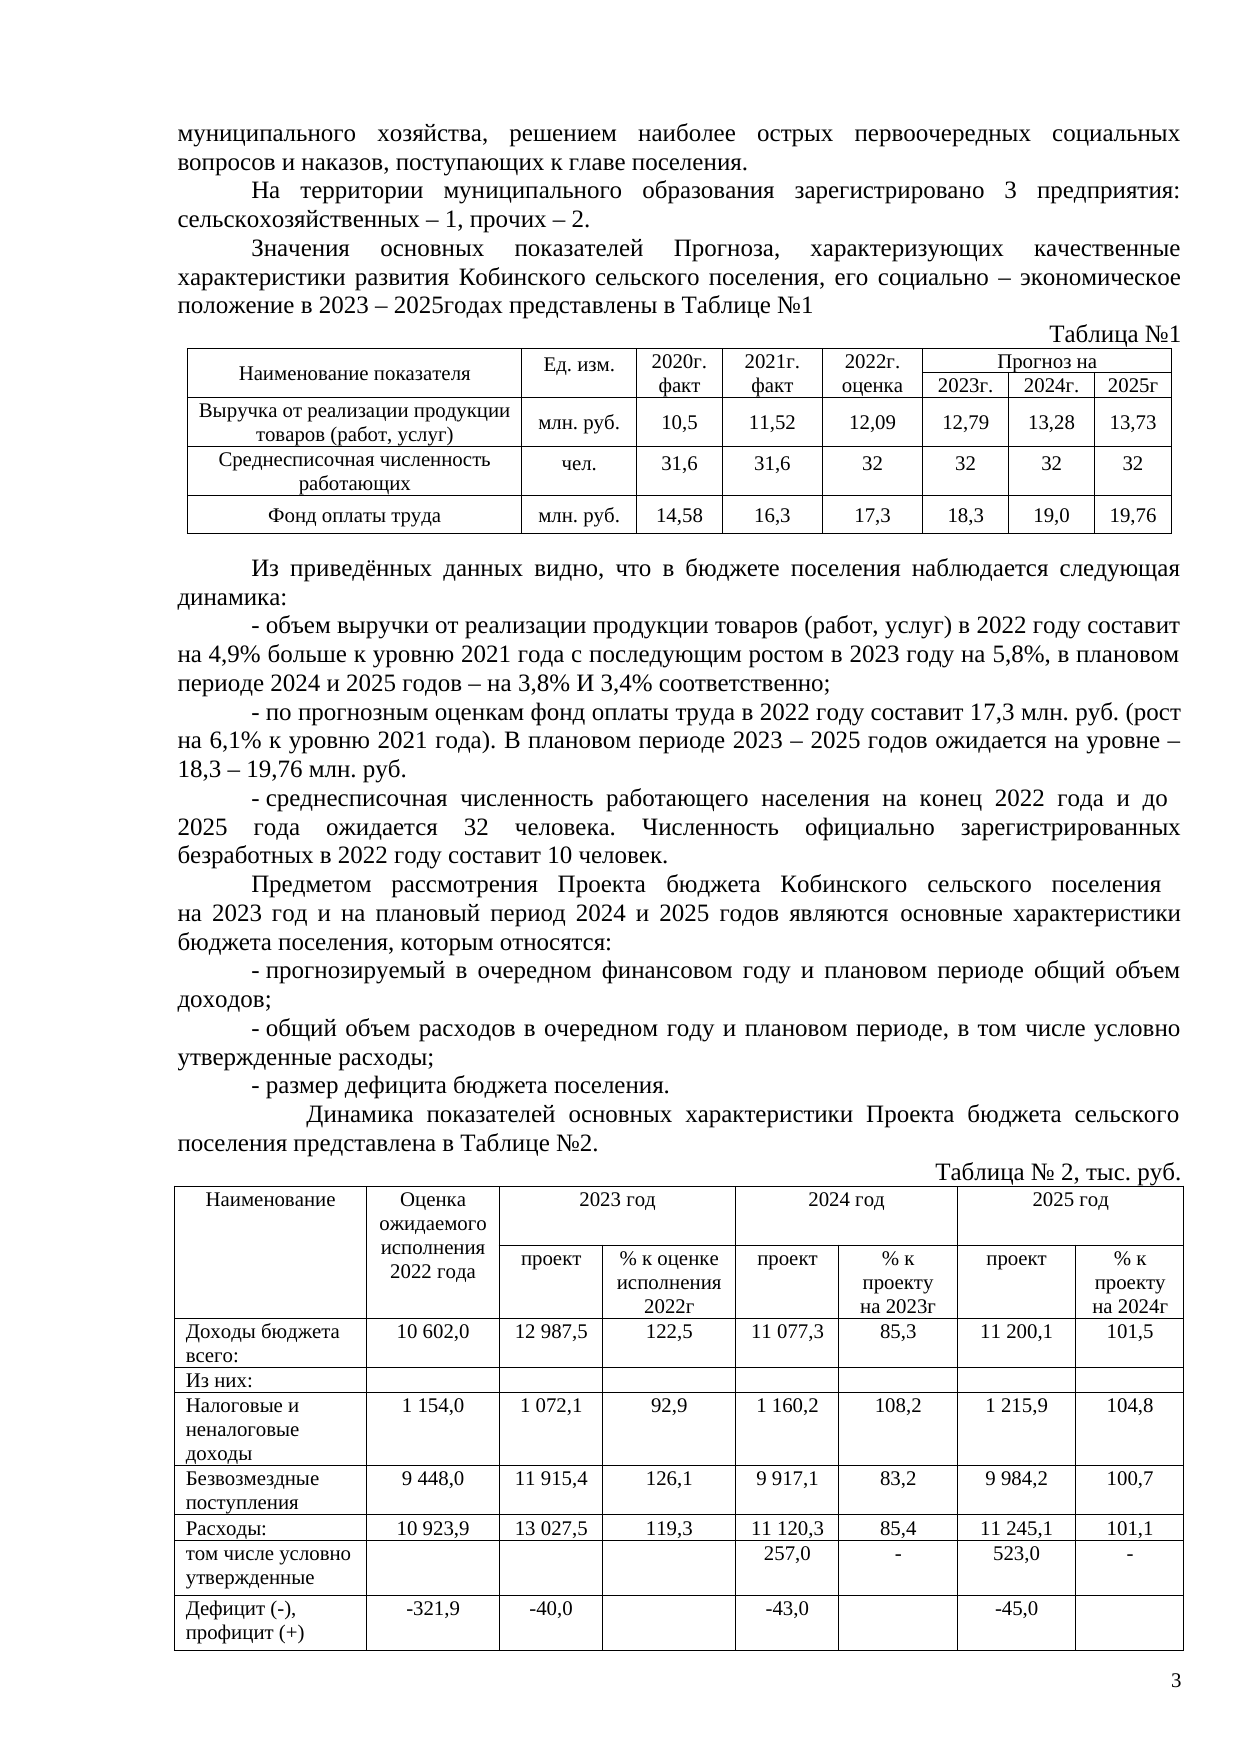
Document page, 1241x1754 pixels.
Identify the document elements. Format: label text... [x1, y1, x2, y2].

table_header 2024 год [736, 1187, 957, 1244]
table_cell -45,0 [958, 1596, 1075, 1650]
table_cell 11 120,3 [736, 1515, 838, 1540]
table_header Ед. изм. [522, 349, 636, 397]
table_cell 101,1 [1076, 1515, 1183, 1540]
table_cell 10,5 [637, 398, 722, 446]
table_cell [958, 1368, 1075, 1392]
table_cell 12,09 [823, 398, 922, 446]
table_cell 92,9 [603, 1393, 735, 1465]
text Предметом рассмотрения Проекта бюджета Кобинского сельского поселения на 2023 год и на плановый период 2024 и 2025 годов являются основные характеристики бюджета поселения, которым относятся: [177, 869, 1181, 956]
list общий объем расходов в очередном году и плановом периоде, в том числе условно утвержденные расходы; [177, 1013, 1181, 1071]
list объем выручки от реализации продукции товаров (работ, услуг) в 2022 году составит на 4,9% больше к уровню 2021 года с последующим ростом в 2023 году на 5,8%, в плановом периоде 2024 и 2025 годов – на 3,8% И 3,4% соответственно; [177, 611, 1181, 697]
table_cell 32 [1009, 447, 1094, 495]
table_header Оценка ожидаемого исполнения 2022 года [367, 1187, 499, 1318]
table_header 2021г. факт [723, 349, 822, 397]
table_cell 83,2 [839, 1466, 957, 1514]
table_header 2025 год [958, 1187, 1183, 1244]
table_cell 2024г. [1009, 373, 1094, 397]
table_cell -321,9 [367, 1596, 499, 1650]
table_cell 13 027,5 [500, 1515, 602, 1540]
list по прогнозным оценкам фонд оплаты труда в 2022 году составит 17,3 млн. руб. (рост на 6,1% к уровню 2021 года). В плановом периоде 2023 – 2025 годов ожидается на уровне – 18,3 – 19,76 млн. руб. [177, 697, 1181, 783]
table_cell 18,3 [923, 496, 1008, 533]
table_cell [736, 1368, 838, 1392]
table_cell 19,76 [1095, 496, 1171, 533]
list размер дефицита бюджета поселения. [177, 1071, 1181, 1099]
table_cell Фонд оплаты труда [188, 496, 521, 533]
table_cell 126,1 [603, 1466, 735, 1514]
table_cell 9 984,2 [958, 1466, 1075, 1514]
table_cell млн. руб. [522, 496, 636, 533]
text На территории муниципального образования зарегистрировано 3 предприятия: сельскохозяйственных – 1, прочих – 2. [177, 176, 1181, 233]
list среднесписочная численность работающего населения на конец 2022 года и до 2025 года ожидается 32 человека. Численность официально зарегистрированных безработных в 2022 году составит 10 человек. [177, 783, 1181, 869]
table_cell [839, 1596, 957, 1650]
table_cell 104,8 [1076, 1393, 1183, 1465]
table_cell 10 923,9 [367, 1515, 499, 1540]
table_cell 1 160,2 [736, 1393, 838, 1465]
table_cell Выручка от реализации продукции товаров (работ, услуг) [188, 398, 521, 446]
table_cell [367, 1541, 499, 1595]
table_cell 9 448,0 [367, 1466, 499, 1514]
table_cell 32 [1095, 447, 1171, 495]
table_cell [500, 1541, 602, 1595]
table_cell [1076, 1368, 1183, 1392]
table_cell % к проекту на 2024г [1076, 1246, 1183, 1318]
table_cell 13,73 [1095, 398, 1171, 446]
table_header Прогноз на [923, 349, 1171, 372]
table_cell 32 [823, 447, 922, 495]
table_cell 31,6 [637, 447, 722, 495]
table_cell 11 077,3 [736, 1319, 838, 1367]
table_cell [367, 1368, 499, 1392]
table_cell проект [958, 1246, 1075, 1318]
table_cell 101,5 [1076, 1319, 1183, 1367]
table_cell 2025г. [1095, 373, 1171, 397]
table_cell Налоговые и неналоговые доходы [175, 1393, 366, 1465]
table_cell 1 154,0 [367, 1393, 499, 1465]
table_header 2022г. оценка [823, 349, 922, 397]
table_cell 31,6 [723, 447, 822, 495]
table_cell - [839, 1541, 957, 1595]
text Значения основных показателей Прогноза, характеризующих качественные характеристики развития Кобинского сельского поселения, его социально – экономическое положение в 2023 – 2025годах представлены в Таблице №1 [177, 233, 1181, 319]
table_cell 19,0 [1009, 496, 1094, 533]
table_cell 32 [923, 447, 1008, 495]
table_cell 1 215,9 [958, 1393, 1075, 1465]
table_cell 11 915,4 [500, 1466, 602, 1514]
table_cell проект [736, 1246, 838, 1318]
table_cell 12 987,5 [500, 1319, 602, 1367]
text Из приведённых данных видно, что в бюджете поселения наблюдается следующая динамика: [177, 553, 1181, 611]
table_cell 11,52 [723, 398, 822, 446]
table_cell Расходы: [175, 1515, 366, 1540]
table_header Наименование [175, 1187, 366, 1318]
table_cell % к оценке исполнения 2022г [603, 1246, 735, 1318]
table_cell 119,3 [603, 1515, 735, 1540]
table_cell - [1076, 1541, 1183, 1595]
table_cell чел. [522, 447, 636, 495]
table_cell -40,0 [500, 1596, 602, 1650]
list прогнозируемый в очередном финансовом году и плановом периоде общий объем доходов; [177, 956, 1181, 1013]
table_cell [603, 1368, 735, 1392]
table_cell Из них: [175, 1368, 366, 1392]
table_cell -43,0 [736, 1596, 838, 1650]
table_cell Среднесписочная численность работающих [188, 447, 521, 495]
table_cell [1076, 1596, 1183, 1650]
table_cell 1 072,1 [500, 1393, 602, 1465]
table_cell 14,58 [637, 496, 722, 533]
table_cell 9 917,1 [736, 1466, 838, 1514]
table_cell [603, 1541, 735, 1595]
table_cell 122,5 [603, 1319, 735, 1367]
table_cell % к проекту на 2023г [839, 1246, 957, 1318]
table_cell проект [500, 1246, 602, 1318]
table_cell 17,3 [823, 496, 922, 533]
table_cell [839, 1368, 957, 1392]
table_cell факт [637, 372, 722, 397]
table_cell 12,79 [923, 398, 1008, 446]
text Динамика показателей основных характеристики Проекта бюджета сельского поселения представлена в Таблице №2. [177, 1099, 1181, 1157]
text Таблица №1 [177, 319, 1181, 348]
table_cell 100,7 [1076, 1466, 1183, 1514]
table_cell Доходы бюджета всего: [175, 1319, 366, 1367]
table_cell 10 602,0 [367, 1319, 499, 1367]
table_cell 85,4 [839, 1515, 957, 1540]
table_cell млн. руб. [522, 398, 636, 446]
table_cell [500, 1368, 602, 1392]
text Таблица № 2, тыс. руб. [177, 1157, 1181, 1186]
table_cell 108,2 [839, 1393, 957, 1465]
table_cell 11 200,1 [958, 1319, 1075, 1367]
table_header Наименование показателя [188, 349, 521, 397]
table_cell 523,0 [958, 1541, 1075, 1595]
table_cell 13,28 [1009, 398, 1094, 446]
table_cell Безвозмездные поступления [175, 1466, 366, 1514]
table_cell 85,3 [839, 1319, 957, 1367]
table_cell [603, 1596, 735, 1650]
table_header 2020г. [637, 349, 722, 372]
table_cell 16,3 [723, 496, 822, 533]
table_cell 11 245,1 [958, 1515, 1075, 1540]
table_cell 2023г. [923, 373, 1008, 397]
table_cell том числе условно утвержденные [175, 1541, 366, 1595]
table_cell 257,0 [736, 1541, 838, 1595]
table_header 2023 год [500, 1187, 735, 1244]
table_cell Дефицит (-), профицит (+) [175, 1596, 366, 1650]
